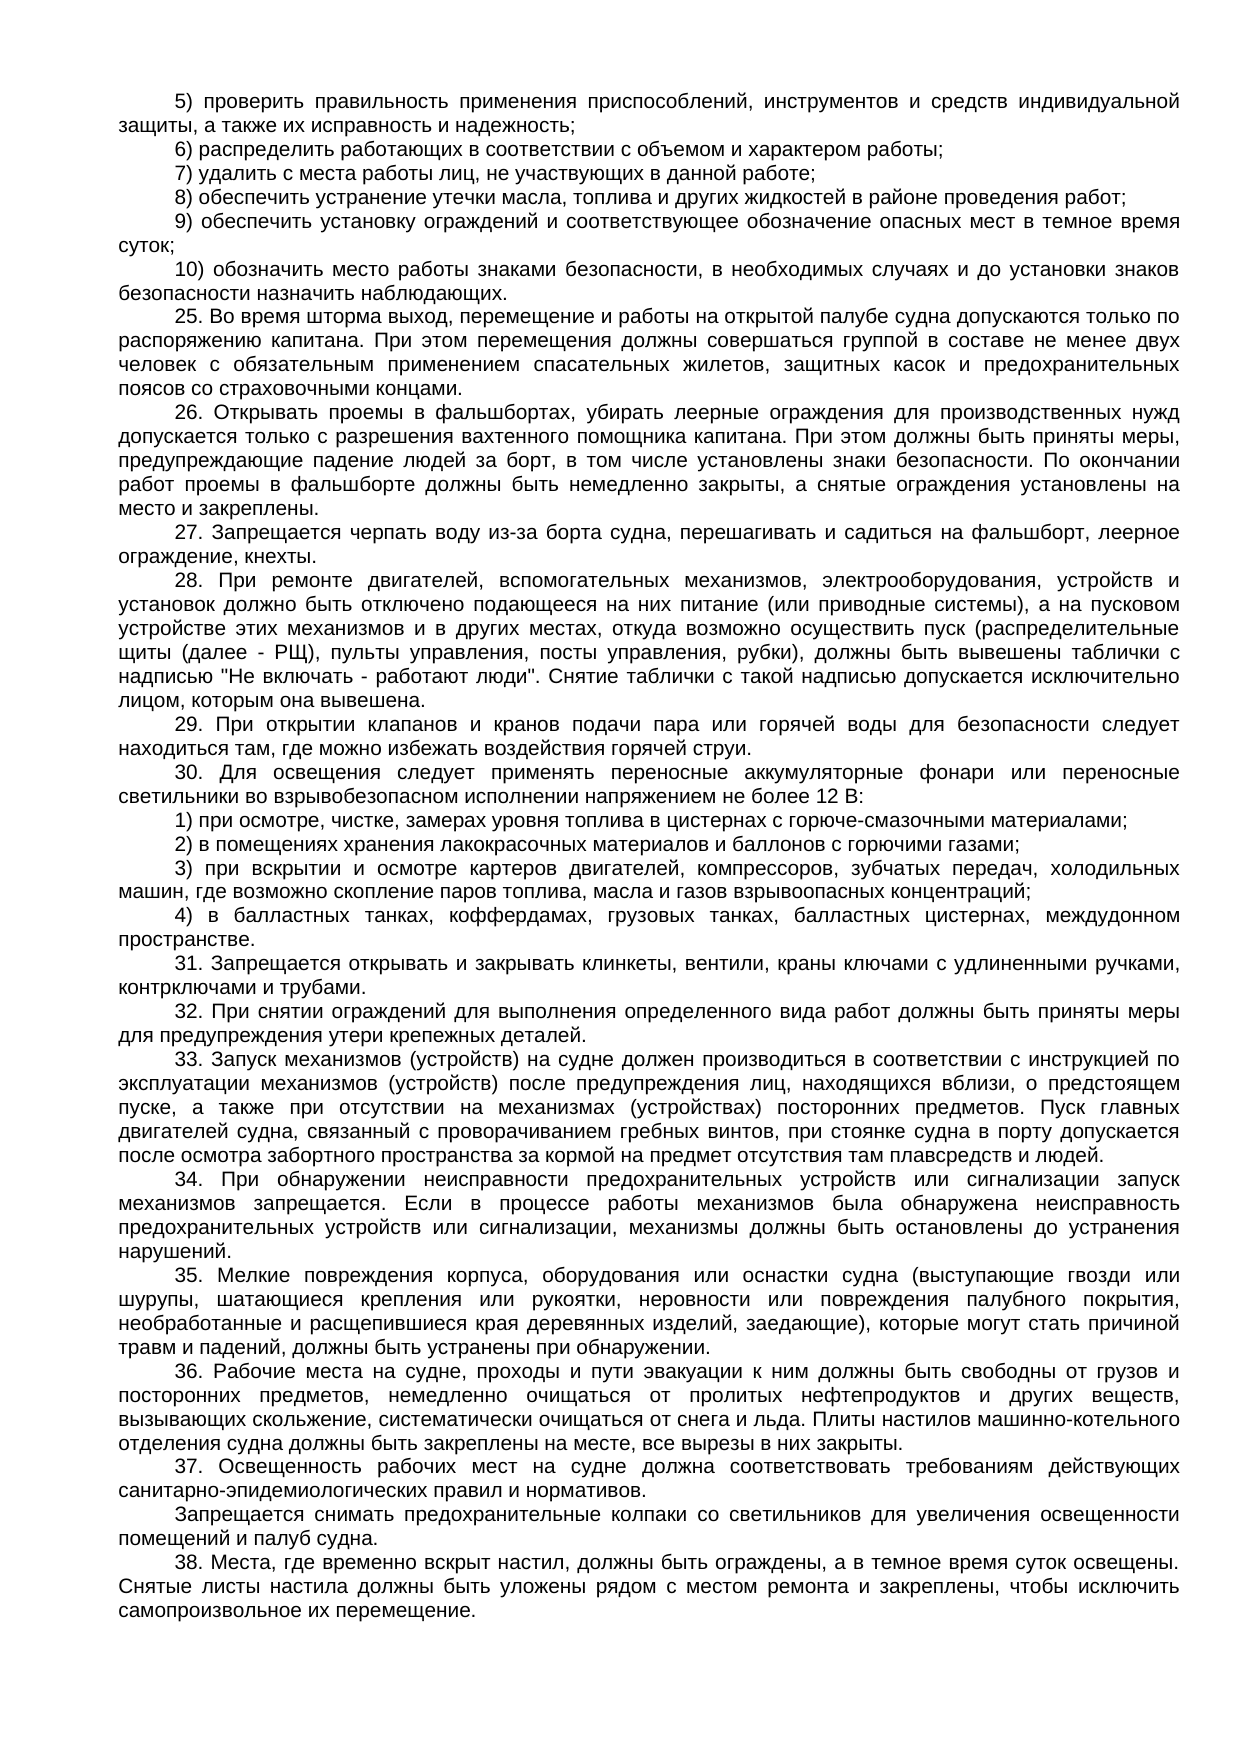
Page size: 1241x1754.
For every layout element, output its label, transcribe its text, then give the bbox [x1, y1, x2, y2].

text 29. При открытии клапанов и кранов подачи пара или горячей воды для безопасности следует находиться там, где можно избежать воздействия горячей струи. [118, 712, 1181, 759]
text 7) удалить с места работы лиц, не участвующих в данной работе; [118, 161, 1181, 184]
text 35. Мелкие повреждения корпуса, оборудования или оснастки судна (выступающие гвозди или шурупы, шатающиеся крепления или рукоятки, неровности или повреждения палубного покрытия, необработанные и расщепившиеся края деревянных изделий, заедающие), которые могут стать причиной травм и падений, должны быть устранены при обнаружении. [118, 1263, 1181, 1358]
text 9) обеспечить установку ограждений и соответствующее обозначение опасных мест в темное время суток; [118, 208, 1181, 256]
text 31. Запрещается открывать и закрывать клинкеты, вентили, краны ключами с удлиненными ручками, контрключами и трубами. [118, 951, 1181, 999]
text 6) распределить работающих в соответствии с объемом и характером работы; [118, 137, 1181, 161]
text 2) в помещениях хранения лакокрасочных материалов и баллонов с горючими газами; [118, 831, 1181, 855]
text 4) в балластных танках, коффердамах, грузовых танках, балластных цистернах, междудонном пространстве. [118, 903, 1181, 951]
text 28. При ремонте двигателей, вспомогательных механизмов, электрооборудования, устройств и установок должно быть отключено подающееся на них питание (или приводные системы), а на пусковом устройстве этих механизмов и в других местах, откуда возможно осуществить пуск (распределительные щиты (далее - РЩ), пульты управления, посты управления, рубки), должны быть вывешены таблички с надписью "Не включать - работают люди". Снятие таблички с такой надписью допускается исключительно лицом, которым она вывешена. [118, 568, 1181, 712]
text 32. При снятии ограждений для выполнения определенного вида работ должны быть приняты меры для предупреждения утери крепежных деталей. [118, 999, 1181, 1047]
text 26. Открывать проемы в фальшбортах, убирать леерные ограждения для производственных нужд допускается только с разрешения вахтенного помощника капитана. При этом должны быть приняты меры, предупреждающие падение людей за борт, в том числе установлены знаки безопасности. По окончании работ проемы в фальшборте должны быть немедленно закрыты, а снятые ограждения установлены на место и закреплены. [118, 400, 1181, 520]
text 5) проверить правильность применения приспособлений, инструментов и средств индивидуальной защиты, а также их исправность и надежность; [118, 89, 1181, 137]
text 3) при вскрытии и осмотре картеров двигателей, компрессоров, зубчатых передач, холодильных машин, где возможно скопление паров топлива, масла и газов взрывоопасных концентраций; [118, 855, 1181, 903]
text 10) обозначить место работы знаками безопасности, в необходимых случаях и до установки знаков безопасности назначить наблюдающих. [118, 256, 1181, 304]
text 1) при осмотре, чистке, замерах уровня топлива в цистернах с горюче-смазочными материалами; [118, 807, 1181, 831]
text 37. Освещенность рабочих мест на судне должна соответствовать требованиям действующих санитарно-эпидемиологических правил и нормативов. [118, 1454, 1181, 1502]
text 27. Запрещается черпать воду из-за борта судна, перешагивать и садиться на фальшборт, леерное ограждение, кнехты. [118, 520, 1181, 568]
text Запрещается снимать предохранительные колпаки со светильников для увеличения освещенности помещений и палуб судна. [118, 1502, 1181, 1550]
text 36. Рабочие места на судне, проходы и пути эвакуации к ним должны быть свободны от грузов и посторонних предметов, немедленно очищаться от пролитых нефтепродуктов и других веществ, вызывающих скольжение, систематически очищаться от снега и льда. Плиты настилов машинно-котельного отделения судна должны быть закреплены на месте, все вырезы в них закрыты. [118, 1358, 1181, 1454]
text 8) обеспечить устранение утечки масла, топлива и других жидкостей в районе проведения работ; [118, 184, 1181, 208]
text 30. Для освещения следует применять переносные аккумуляторные фонари или переносные светильники во взрывобезопасном исполнении напряжением не более 12 В: [118, 759, 1181, 807]
text 34. При обнаружении неисправности предохранительных устройств или сигнализации запуск механизмов запрещается. Если в процессе работы механизмов была обнаружена неисправность предохранительных устройств или сигнализации, механизмы должны быть остановлены до устранения нарушений. [118, 1167, 1181, 1263]
text 33. Запуск механизмов (устройств) на судне должен производиться в соответствии с инструкцией по эксплуатации механизмов (устройств) после предупреждения лиц, находящихся вблизи, о предстоящем пуске, а также при отсутствии на механизмах (устройствах) посторонних предметов. Пуск главных двигателей судна, связанный с проворачиванием гребных винтов, при стоянке судна в порту допускается после осмотра забортного пространства за кормой на предмет отсутствия там плавсредств и людей. [118, 1047, 1181, 1167]
text 38. Места, где временно вскрыт настил, должны быть ограждены, а в темное время суток освещены. Снятые листы настила должны быть уложены рядом с местом ремонта и закреплены, чтобы исключить самопроизвольное их перемещение. [118, 1550, 1181, 1622]
text 25. Во время шторма выход, перемещение и работы на открытой палубе судна допускаются только по распоряжению капитана. При этом перемещения должны совершаться группой в составе не менее двух человек с обязательным применением спасательных жилетов, защитных касок и предохранительных поясов со страховочными концами. [118, 304, 1181, 400]
